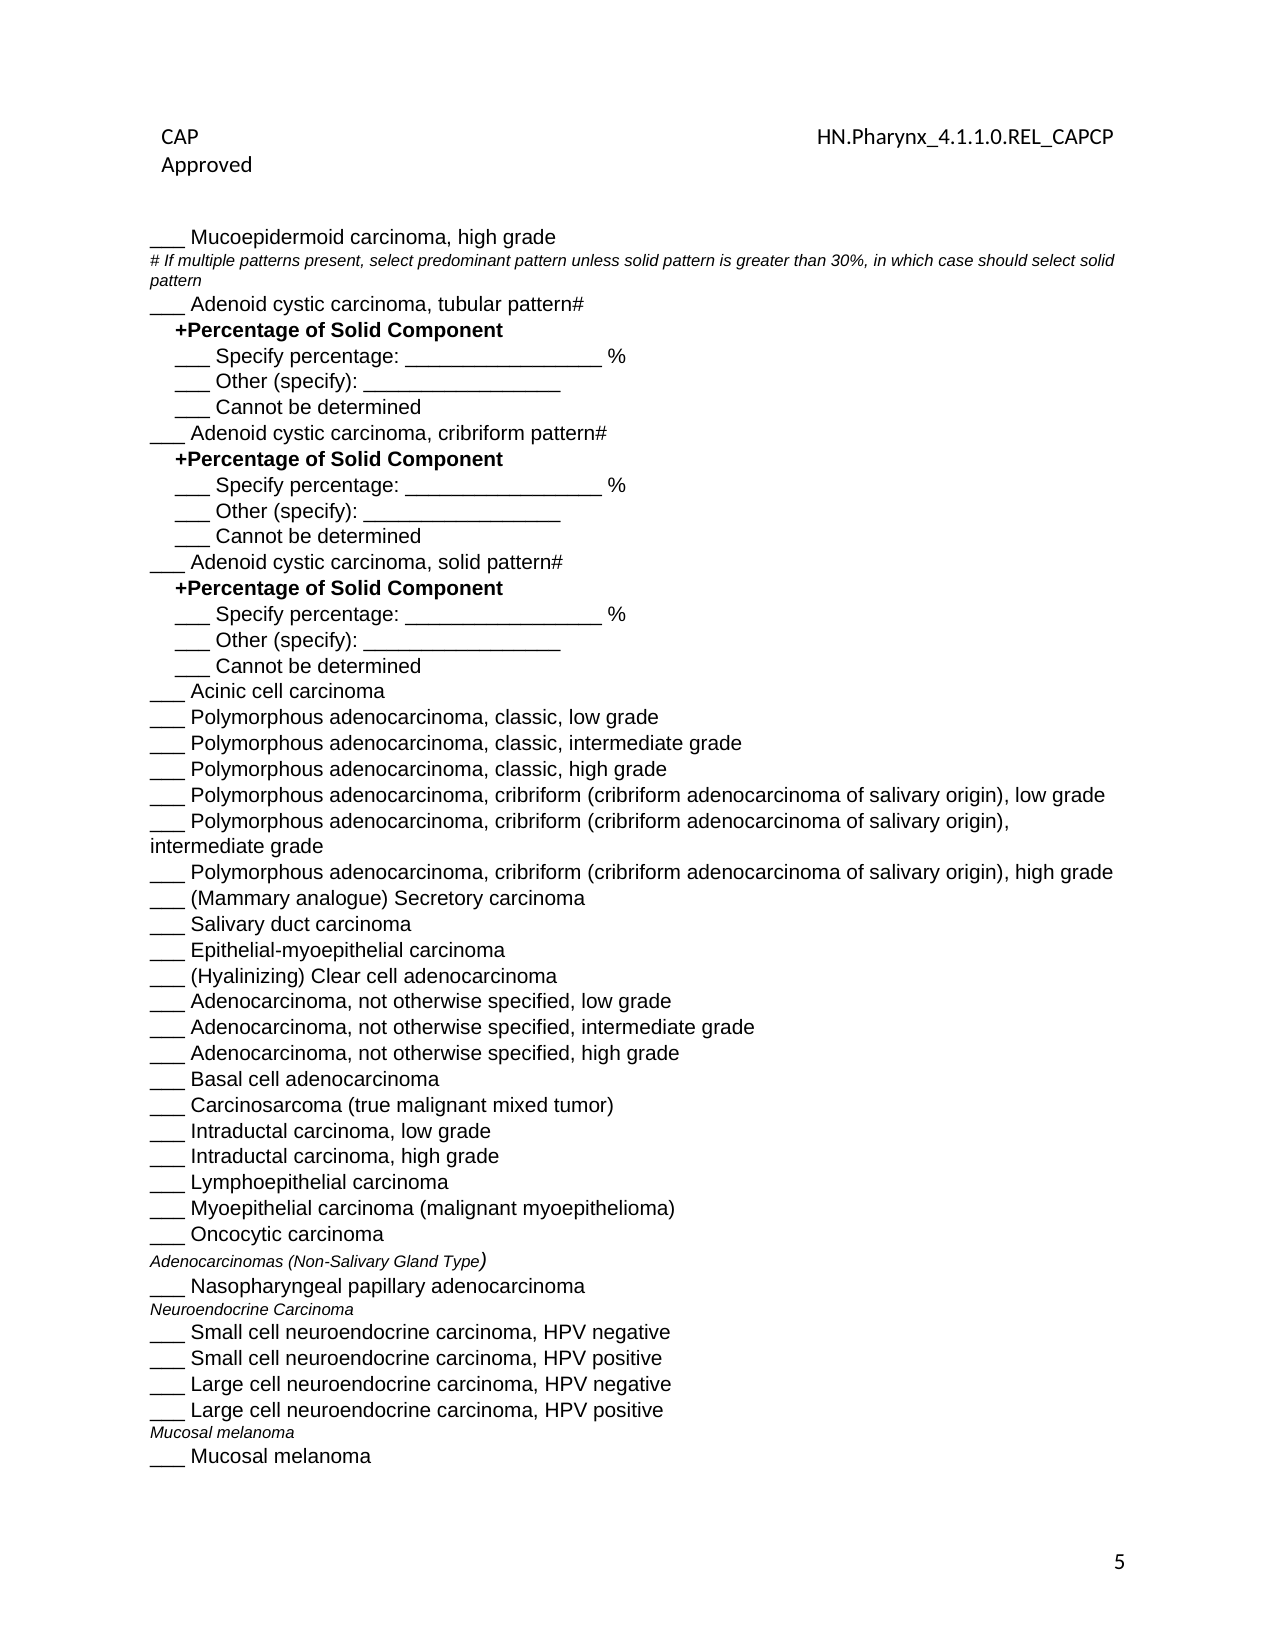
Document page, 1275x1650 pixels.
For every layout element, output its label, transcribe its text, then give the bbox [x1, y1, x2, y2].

text ___ Cannot be determined [150, 524, 1125, 548]
text ___ Mucosal melanoma [150, 1444, 1125, 1468]
text ___ Polymorphous adenocarcinoma, classic, intermediate grade [150, 731, 1125, 755]
text ___ Other (specify): _________________ [150, 498, 1125, 522]
text ___ Adenocarcinoma, not otherwise specified, high grade [150, 1041, 1125, 1065]
text ___ Polymorphous adenocarcinoma, cribriform (cribriform adenocarcinoma of salivary origin), intermediate grade [150, 808, 1125, 858]
text ___ Specify percentage: _________________ % [150, 343, 1125, 367]
text ___ Specify percentage: _________________ % [150, 602, 1125, 626]
text +Percentage of Solid Component [150, 318, 1125, 342]
text ___ Specify percentage: _________________ % [150, 473, 1125, 497]
text ___ Polymorphous adenocarcinoma, cribriform (cribriform adenocarcinoma of salivary origin), high grade [150, 860, 1125, 884]
text ___ Intraductal carcinoma, low grade [150, 1118, 1125, 1142]
text Adenocarcinomas (Non-Salivary Gland Type) [150, 1248, 1125, 1272]
text ___ Adenoid cystic carcinoma, tubular pattern# [150, 292, 1125, 316]
text ___ Polymorphous adenocarcinoma, cribriform (cribriform adenocarcinoma of salivary origin), low grade [150, 783, 1125, 807]
text ___ Nasopharyngeal papillary adenocarcinoma [150, 1273, 1125, 1297]
text ___ Small cell neuroendocrine carcinoma, HPV positive [150, 1346, 1125, 1370]
text ___ Oncocytic carcinoma [150, 1222, 1125, 1246]
text ___ Adenoid cystic carcinoma, cribriform pattern# [150, 421, 1125, 445]
text +Percentage of Solid Component [150, 447, 1125, 471]
text ___ Other (specify): _________________ [150, 369, 1125, 393]
text ___ Basal cell adenocarcinoma [150, 1067, 1125, 1091]
text ___ Myoepithelial carcinoma (malignant myoepithelioma) [150, 1196, 1125, 1220]
text ___ Polymorphous adenocarcinoma, classic, low grade [150, 705, 1125, 729]
text ___ Adenoid cystic carcinoma, solid pattern# [150, 550, 1125, 574]
text ___ Lymphoepithelial carcinoma [150, 1170, 1125, 1194]
text ___ Salivary duct carcinoma [150, 912, 1125, 936]
text ___ Large cell neuroendocrine carcinoma, HPV positive [150, 1397, 1125, 1421]
text ___ Small cell neuroendocrine carcinoma, HPV negative [150, 1320, 1125, 1344]
text ___ (Mammary analogue) Secretory carcinoma [150, 886, 1125, 910]
text ___ Polymorphous adenocarcinoma, classic, high grade [150, 757, 1125, 781]
text ___ Other (specify): _________________ [150, 628, 1125, 652]
text Neuroendocrine Carcinoma [150, 1299, 1125, 1318]
text ___ Carcinosarcoma (true malignant mixed tumor) [150, 1093, 1125, 1117]
text ___ Cannot be determined [150, 653, 1125, 677]
text ___ Adenocarcinoma, not otherwise specified, intermediate grade [150, 1015, 1125, 1039]
text ___ Mucoepidermoid carcinoma, high grade [150, 225, 1125, 249]
text ___ Intraductal carcinoma, high grade [150, 1144, 1125, 1168]
text +Percentage of Solid Component [150, 576, 1125, 600]
text # If multiple patterns present, select predominant pattern unless solid pattern is greater than 30%, in which case should select solid pattern [150, 251, 1125, 290]
text ___ (Hyalinizing) Clear cell adenocarcinoma [150, 963, 1125, 987]
text ___ Epithelial-myoepithelial carcinoma [150, 938, 1125, 962]
text ___ Acinic cell carcinoma [150, 679, 1125, 703]
text ___ Large cell neuroendocrine carcinoma, HPV negative [150, 1372, 1125, 1396]
text ___ Cannot be determined [150, 395, 1125, 419]
text Mucosal melanoma [150, 1423, 1125, 1442]
text ___ Adenocarcinoma, not otherwise specified, low grade [150, 989, 1125, 1013]
